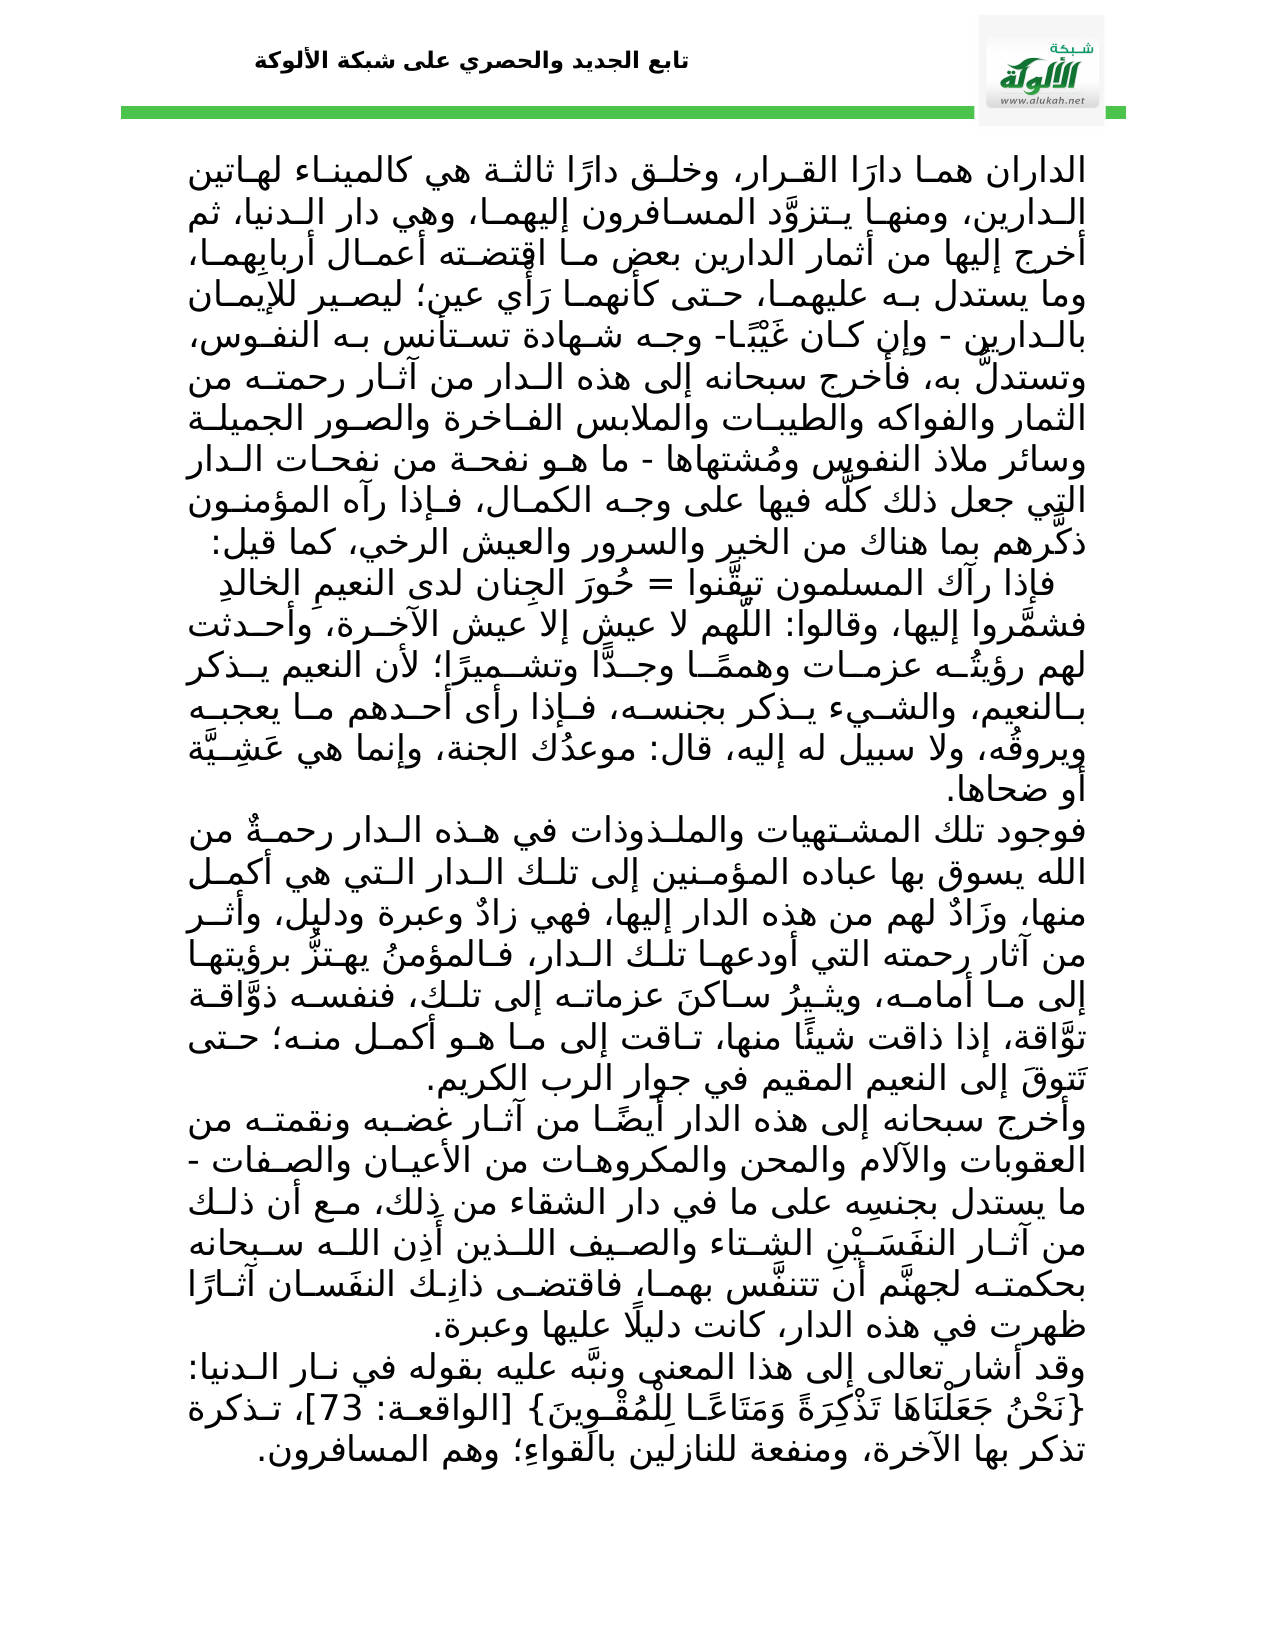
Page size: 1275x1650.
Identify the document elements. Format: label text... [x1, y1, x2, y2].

text وأخرج سبحانه إلى هذه الدار أيضًا من آثار غضبه ونقمته من العقوبات والآلام والمحن والمكروهات من الأعيان والصفات - ما يستدل بجنسِه على ما في دار الشقاء من ذلك، مع أن ذلك من آثار النفَسَيْنِ الشتاء والصيف اللذين أَذِن الله سبحانه بحكمته لجهنَّم أن تتنفَّس بهما، فاقتضى ذانِك النفَسان آثارًا ظهرت في هذه الدار، كانت دليلًا عليها وعبرة. [187, 1099, 1087, 1346]
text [187, 150, 1087, 562]
text وقد أشار تعالى إلى هذا المعنى ونبَّه عليه بقوله في نار الدنيا: {نَحْنُ جَعَلْنَاهَا تَذْكِرَةً وَمَتَاعًا لِلْمُقْوِينَ} [الواقعة: 73]، تذكرة تذكر بها الآخرة، ومنفعة للنازلين بالقواءِ؛ وهم المسافرون. [187, 1346, 1087, 1470]
text فشمَّروا إليها، وقالوا: اللَّهم لا عيش إلا عيش الآخرة، وأحدثت لهم رؤيتُه عزمات وهممًا وجدًّا وتشميرًا؛ لأن النعيم يذكر بالنعيم، والشيء يذكر بجنسه، فإذا رأى أحدهم ما يعجبه ويروقُه، ولا سبيل له إليه، قال: موعدُك الجنة، وإنما هي عَشِيَّة أو ضحاها. [187, 604, 1087, 810]
text فوجود تلك المشتهيات والملذوذات في هذه الدار رحمةٌ من الله يسوق بها عباده المؤمنين إلى تلك الدار التي هي أكمل منها، وزَادٌ لهم من هذه الدار إليها، فهي زادٌ وعبرة ودليل، وأثر من آثار رحمته التي أودعها تلك الدار، فالمؤمنُ يهتزُّ برؤيتها إلى ما أمامه، ويثيرُ ساكنَ عزماته إلى تلك، فنفسه ذوَّاقة توَّاقة، إذا ذاقت شيئًا منها، تاقت إلى ما هو أكمل منه؛ حتى تَتوقَ إلى النعيم المقيم في جوار الرب الكريم. [187, 810, 1087, 1099]
text فإذا رآك المسلمون تيقَّنوا = حُورَ الجِنان لدى النعيمِ الخالدِ [187, 562, 1087, 604]
